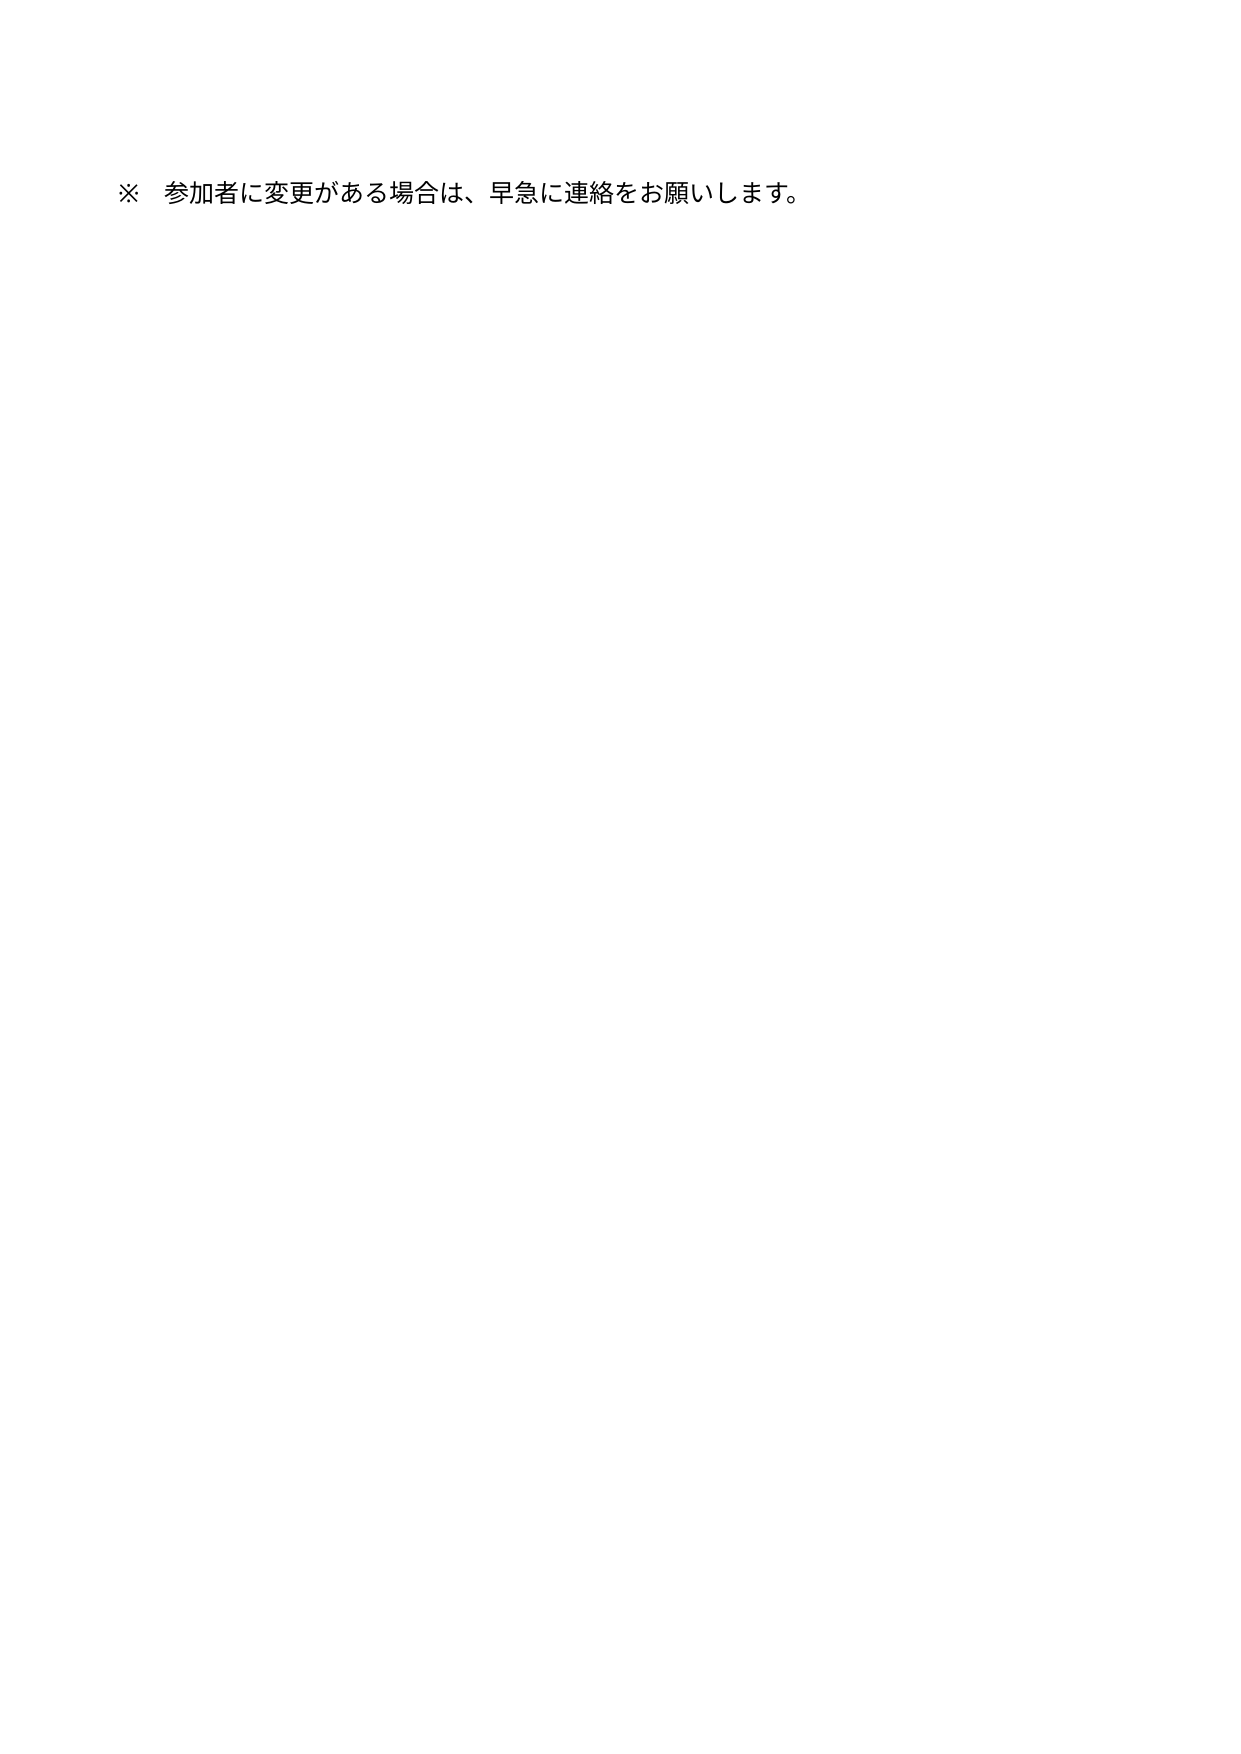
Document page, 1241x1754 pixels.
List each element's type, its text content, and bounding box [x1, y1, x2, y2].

text ※ 参加者に変更がある場合は、早急に連絡をお願いします。 [118, 173, 1063, 211]
